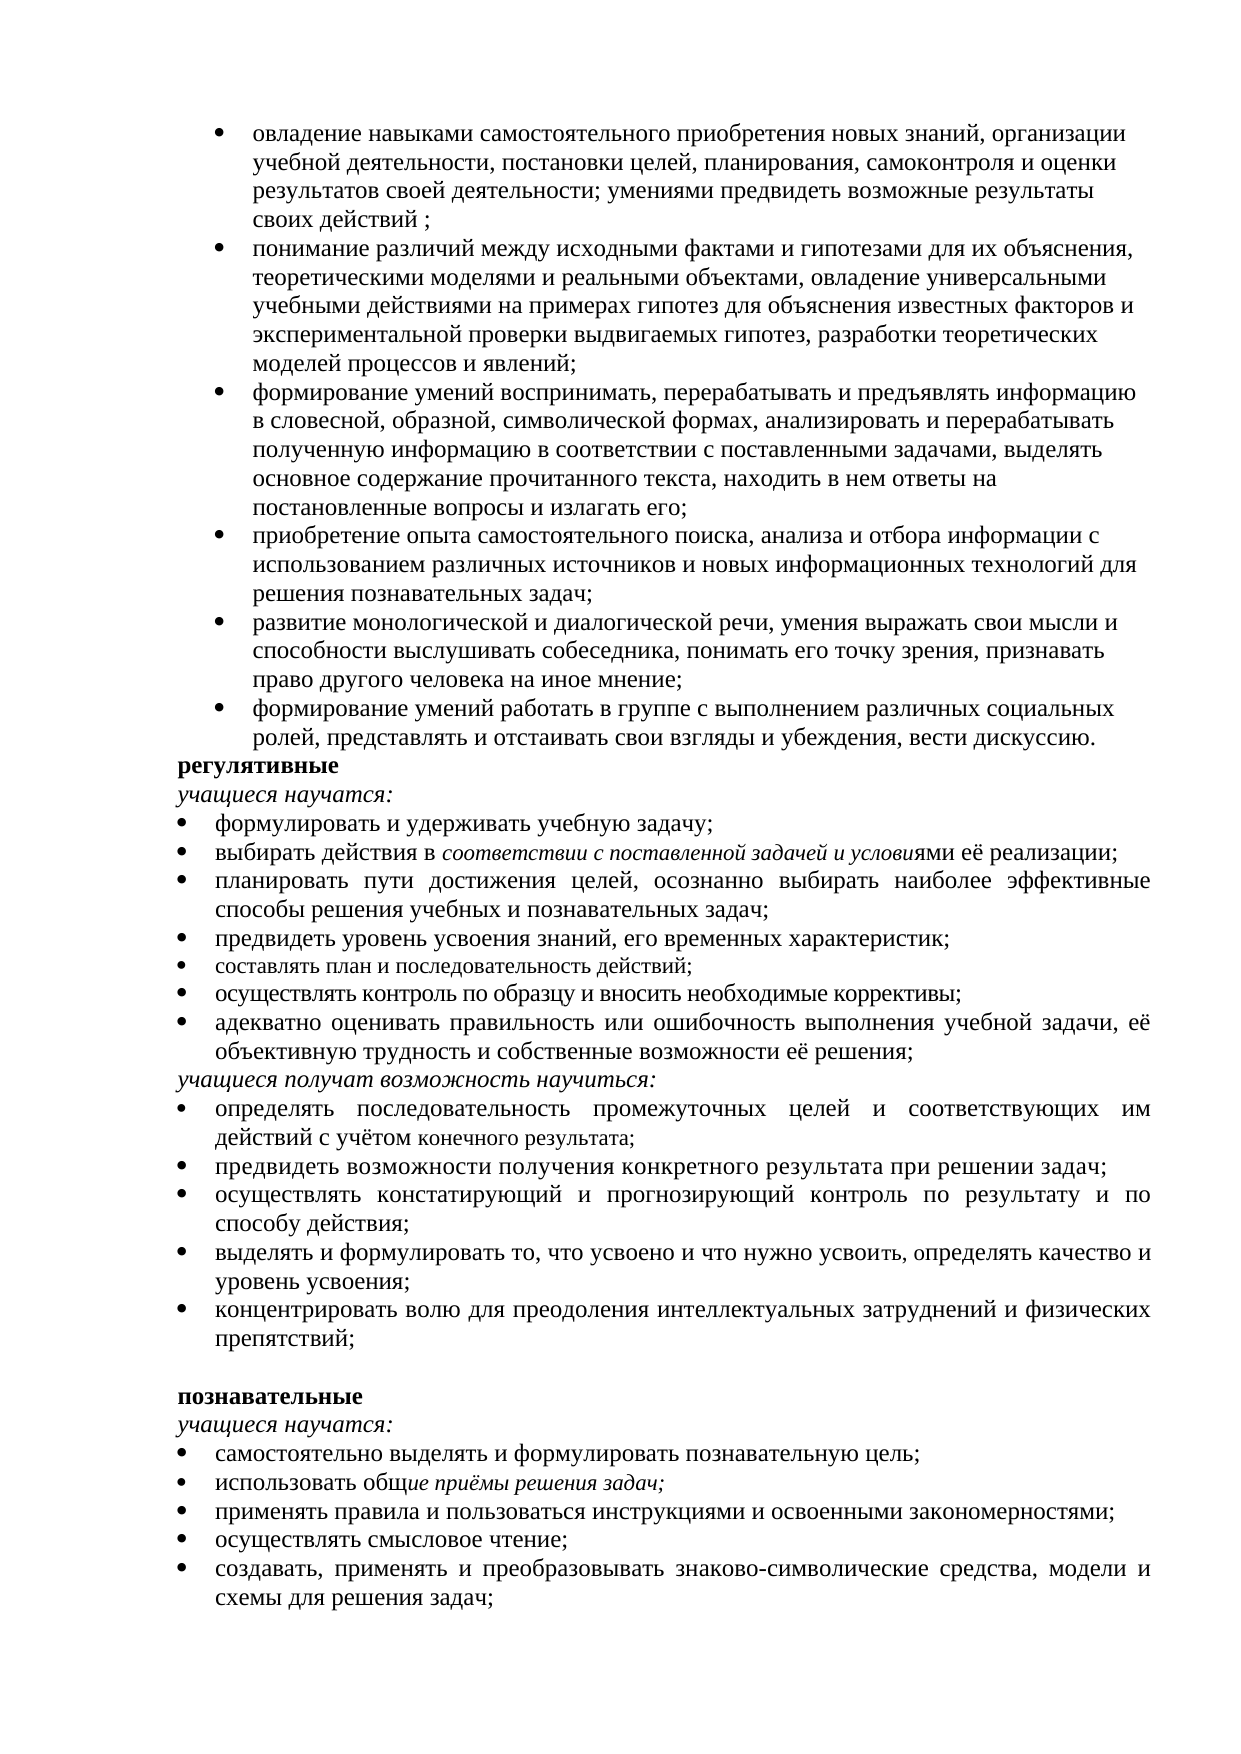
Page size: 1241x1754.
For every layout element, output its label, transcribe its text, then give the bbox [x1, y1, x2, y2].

list осуществлять контроль по образцу и вносить необходимые коррективы; [177, 978, 1152, 1007]
list концентрировать волю для преодоления интеллектуальных затруднений и физических препятствий; [177, 1294, 1152, 1352]
list составлять план и последовательность действий; [177, 952, 1152, 978]
text учащиеся научатся: [177, 779, 1152, 808]
text регулятивные [177, 751, 1152, 779]
list осуществлять констатирующий и прогнозирующий контроль по результату и по способу действия; [177, 1179, 1152, 1237]
list выделять и формулировать то, что усвоено и что нужно усвоить, определять качество и уровень усвоения; [177, 1237, 1152, 1294]
list формирование умений воспринимать, перерабатывать и предъявлять информацию в словесной, образной, символической формах, анализировать и перерабатывать полученную информацию в соответствии с поставленными задачами, выделять основное содержание прочитанного текста, находить в нем ответы на постановленные вопросы и излагать его; [215, 377, 1152, 521]
list определять последовательность промежуточных целей и соответствующих им действий с учётом конечного результата; [177, 1093, 1152, 1151]
list применять правила и пользоваться инструкциями и освоенными закономерностями; [177, 1496, 1152, 1524]
list адекватно оценивать правильность или ошибочность выполнения учебной задачи, её объективную трудность и собственные возможности её решения; [177, 1007, 1152, 1064]
list осуществлять смысловое чтение; [177, 1524, 1152, 1553]
list создавать, применять и преобразовывать знаково-символические средства, модели и схемы для решения задач; [177, 1553, 1152, 1611]
text учащиеся научатся: [177, 1409, 1152, 1438]
list формулировать и удерживать учебную задачу; [177, 808, 1152, 837]
list предвидеть уровень усвоения знаний, его временных характеристик; [177, 923, 1152, 952]
list планировать пути достижения целей, осознанно выбирать наиболее эффективные способы решения учебных и познавательных задач; [177, 866, 1152, 923]
text познавательные [177, 1381, 1152, 1409]
text учащиеся получат возможность научиться: [177, 1064, 1152, 1093]
list формирование умений работать в группе с выполнением различных социальных ролей, представлять и отстаивать свои взгляды и убеждения, вести дискуссию. [215, 693, 1152, 751]
list понимание различий между исходными фактами и гипотезами для их объяснения, теоретическими моделями и реальными объектами, овладение универсальными учебными действиями на примерах гипотез для объяснения известных факторов и экспериментальной проверки выдвигаемых гипотез, разработки теоретических моделей процессов и явлений; [215, 233, 1152, 377]
list использовать общие приёмы решения задач; [177, 1467, 1152, 1496]
list предвидеть возможности получения конкретного результата при решении задач; [177, 1151, 1152, 1179]
list выбирать действия в соответствии с поставленной задачей и условиями её реализации; [177, 837, 1152, 866]
list овладение навыками самостоятельного приобретения новых знаний, организации учебной деятельности, постановки целей, планирования, самоконтроля и оценки результатов своей деятельности; умениями предвидеть возможные результаты своих действий ; [215, 118, 1152, 233]
list самостоятельно выделять и формулировать познавательную цель; [177, 1438, 1152, 1467]
list развитие монологической и диалогической речи, умения выражать свои мысли и способности выслушивать собеседника, понимать его точку зрения, признавать право другого человека на иное мнение; [215, 607, 1152, 693]
list приобретение опыта самостоятельного поиска, анализа и отбора информации с использованием различных источников и новых информационных технологий для решения познавательных задач; [215, 521, 1152, 607]
